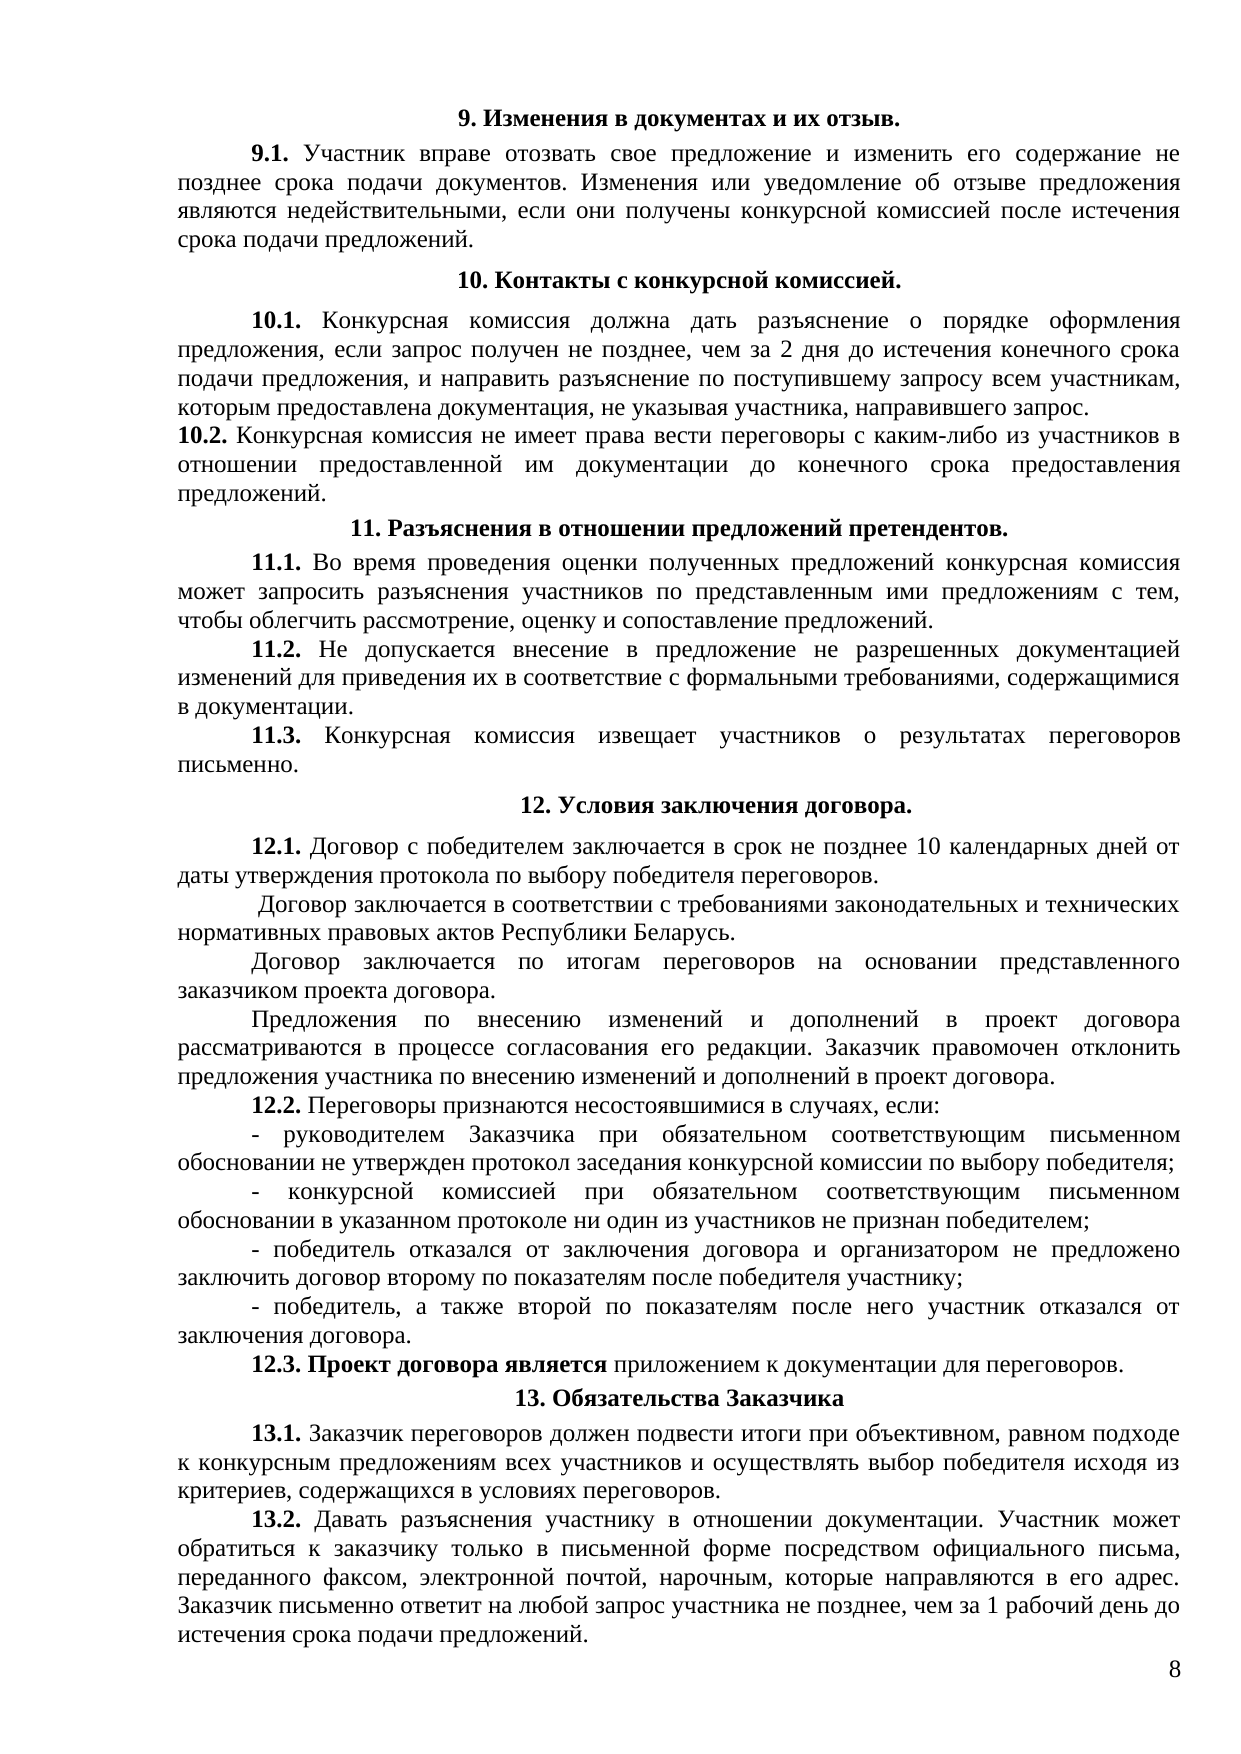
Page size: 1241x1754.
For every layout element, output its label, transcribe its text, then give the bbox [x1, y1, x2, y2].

text 11.1. Во время проведения оценки полученных предложений конкурсная комиссия может запросить разъяснения участников по представленным ими предложениям с тем, чтобы облегчить рассмотрение, оценку и сопоставление предложений. [177, 547, 1181, 634]
text 11. Разъяснения в отношении предложений претендентов. [177, 513, 1181, 542]
text 10. Контакты с конкурсной комиссией. [177, 265, 1181, 294]
text Договор заключается в соответствии с требованиями законодательных и технических нормативных правовых актов Республики Беларусь. [177, 889, 1181, 946]
text 9. Изменения в документах и их отзыв. [177, 103, 1181, 132]
text 13.1. Заказчик переговоров должен подвести итоги при объективном, равном подходе к конкурсным предложениям всех участников и осуществлять выбор победителя исходя из критериев, содержащихся в условиях переговоров. [177, 1418, 1181, 1504]
text 11.3. Конкурсная комиссия извещает участников о результатах переговоров письменно. [177, 720, 1181, 777]
text - победитель, а также второй по показателям после него участник отказался от заключения договора. [177, 1291, 1181, 1349]
text 12.1. Договор с победителем заключается в срок не позднее 10 календарных дней от даты утверждения протокола по выбору победителя переговоров. [177, 831, 1181, 889]
text - руководителем Заказчика при обязательном соответствующим письменном обосновании не утвержден протокол заседания конкурсной комиссии по выбору победителя; [177, 1119, 1181, 1176]
text 12. Условия заключения договора. [177, 790, 1181, 819]
text 13. Обязательства Заказчика [177, 1383, 1181, 1412]
text 12.3. Проект договора является приложением к документации для переговоров. [177, 1349, 1181, 1377]
text 12.2. Переговоры признаются несостоявшимися в случаях, если: [177, 1090, 1181, 1119]
text 11.2. Не допускается внесение в предложение не разрешенных документацией изменений для приведения их в соответствие с формальными требованиями, содержащимися в документации. [177, 634, 1181, 720]
text Договор заключается по итогам переговоров на основании представленного заказчиком проекта договора. [177, 946, 1181, 1004]
text 10.2. Конкурсная комиссия не имеет права вести переговоры с каким-либо из участников в отношении предоставленной им документации до конечного срока предоставления предложений. [177, 421, 1181, 507]
text 10.1. Конкурсная комиссия должна дать разъяснение о порядке оформления предложения, если запрос получен не позднее, чем за 2 дня до истечения конечного срока подачи предложения, и направить разъяснение по поступившему запросу всем участникам, которым предоставлена документация, не указывая участника, направившего запрос. [177, 306, 1181, 421]
text 13.2. Давать разъяснения участнику в отношении документации. Участник может обратиться к заказчику только в письменной форме посредством официального письма, переданного факсом, электронной почтой, нарочным, которые направляются в его адрес. Заказчик письменно ответит на любой запрос участника не позднее, чем за 1 рабочий день до истечения срока подачи предложений. [177, 1504, 1181, 1648]
text Предложения по внесению изменений и дополнений в проект договора рассматриваются в процессе согласования его редакции. Заказчик правомочен отклонить предложения участника по внесению изменений и дополнений в проект договора. [177, 1004, 1181, 1090]
text - конкурсной комиссией при обязательном соответствующим письменном обосновании в указанном протоколе ни один из участников не признан победителем; [177, 1176, 1181, 1234]
text - победитель отказался от заключения договора и организатором не предложено заключить договор второму по показателям после победителя участнику; [177, 1234, 1181, 1291]
text 9.1. Участник вправе отозвать свое предложение и изменить его содержание не позднее срока подачи документов. Изменения или уведомление об отзыве предложения являются недействительными, если они получены конкурсной комиссией после истечения срока подачи предложений. [177, 138, 1181, 253]
